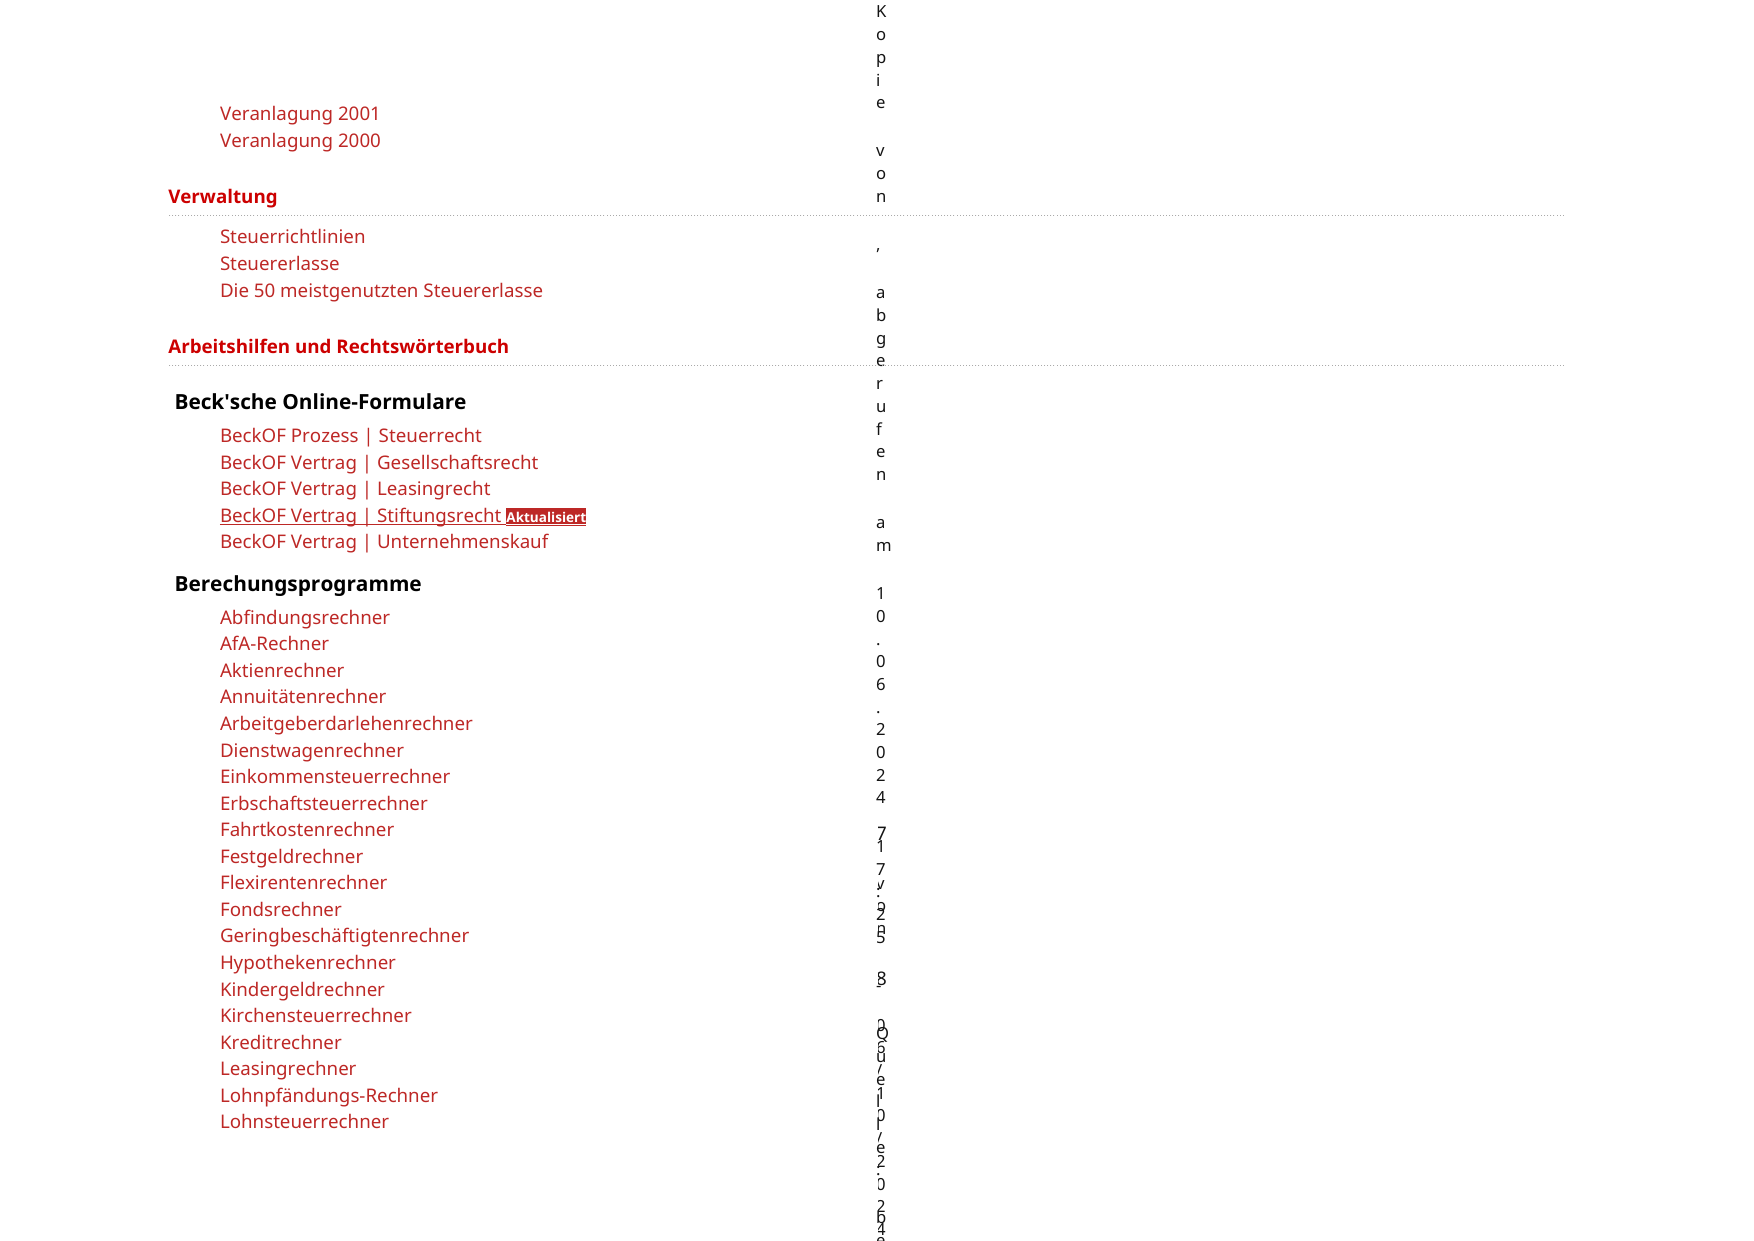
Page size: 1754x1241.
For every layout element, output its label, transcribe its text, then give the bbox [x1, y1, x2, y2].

text Einkommensteuerrechner [199, 762, 1566, 789]
text Kindergeldrechner [199, 975, 1566, 1001]
text Lohnpfändungs-Rechner [199, 1081, 1566, 1108]
text Annuitätenrechner [199, 683, 1566, 709]
text AfA-Rechner [199, 629, 1566, 656]
text Steuererlasse [199, 249, 1566, 276]
text BeckOF Prozess | Steuerrecht [220, 421, 1566, 448]
text BeckOF Vertrag | Stiftungsrecht Aktualisiert [199, 501, 1566, 528]
text Die 50 meistgenutzten Steuererlasse [199, 276, 1566, 302]
text Lohnsteuerrechner [199, 1108, 1566, 1134]
text BeckOF Vertrag | Leasingrecht [199, 474, 1566, 501]
text Festgeldrechner [199, 842, 1566, 869]
text Dienstwagenrechner [199, 736, 1566, 762]
text BeckOF Vertrag | Unternehmenskauf [199, 528, 1566, 554]
text Leasingrechner [199, 1054, 1566, 1081]
text Kirchensteuerrechner [199, 1001, 1566, 1028]
text Berechungsprogramme [168, 554, 1564, 602]
text Aktienrechner [199, 656, 1566, 683]
text Arbeitshilfen und Rechtswörterbuch [168, 326, 1564, 366]
text Kreditrechner [199, 1028, 1566, 1054]
text Hypothekenrechner [199, 948, 1566, 975]
text Geringbeschäftigtenrechner [199, 922, 1566, 948]
text Veranlagung 2001 [199, 99, 1566, 126]
text Abfindungsrechner [220, 603, 1566, 629]
text Arbeitgeberdarlehenrechner [199, 709, 1566, 736]
text Fahrtkostenrechner [199, 816, 1566, 842]
text Beck'sche Online-Formulare [168, 373, 1564, 420]
text Verwaltung [168, 176, 1564, 216]
text Veranlagung 2000 [199, 126, 1566, 152]
text Flexirentenrechner [199, 869, 1566, 895]
text Steuerrichtlinien [199, 223, 1566, 249]
text Fondsrechner [199, 895, 1566, 922]
text Erbschaftsteuerrechner [199, 789, 1566, 816]
text BeckOF Vertrag | Gesellschaftsrecht [199, 448, 1566, 474]
